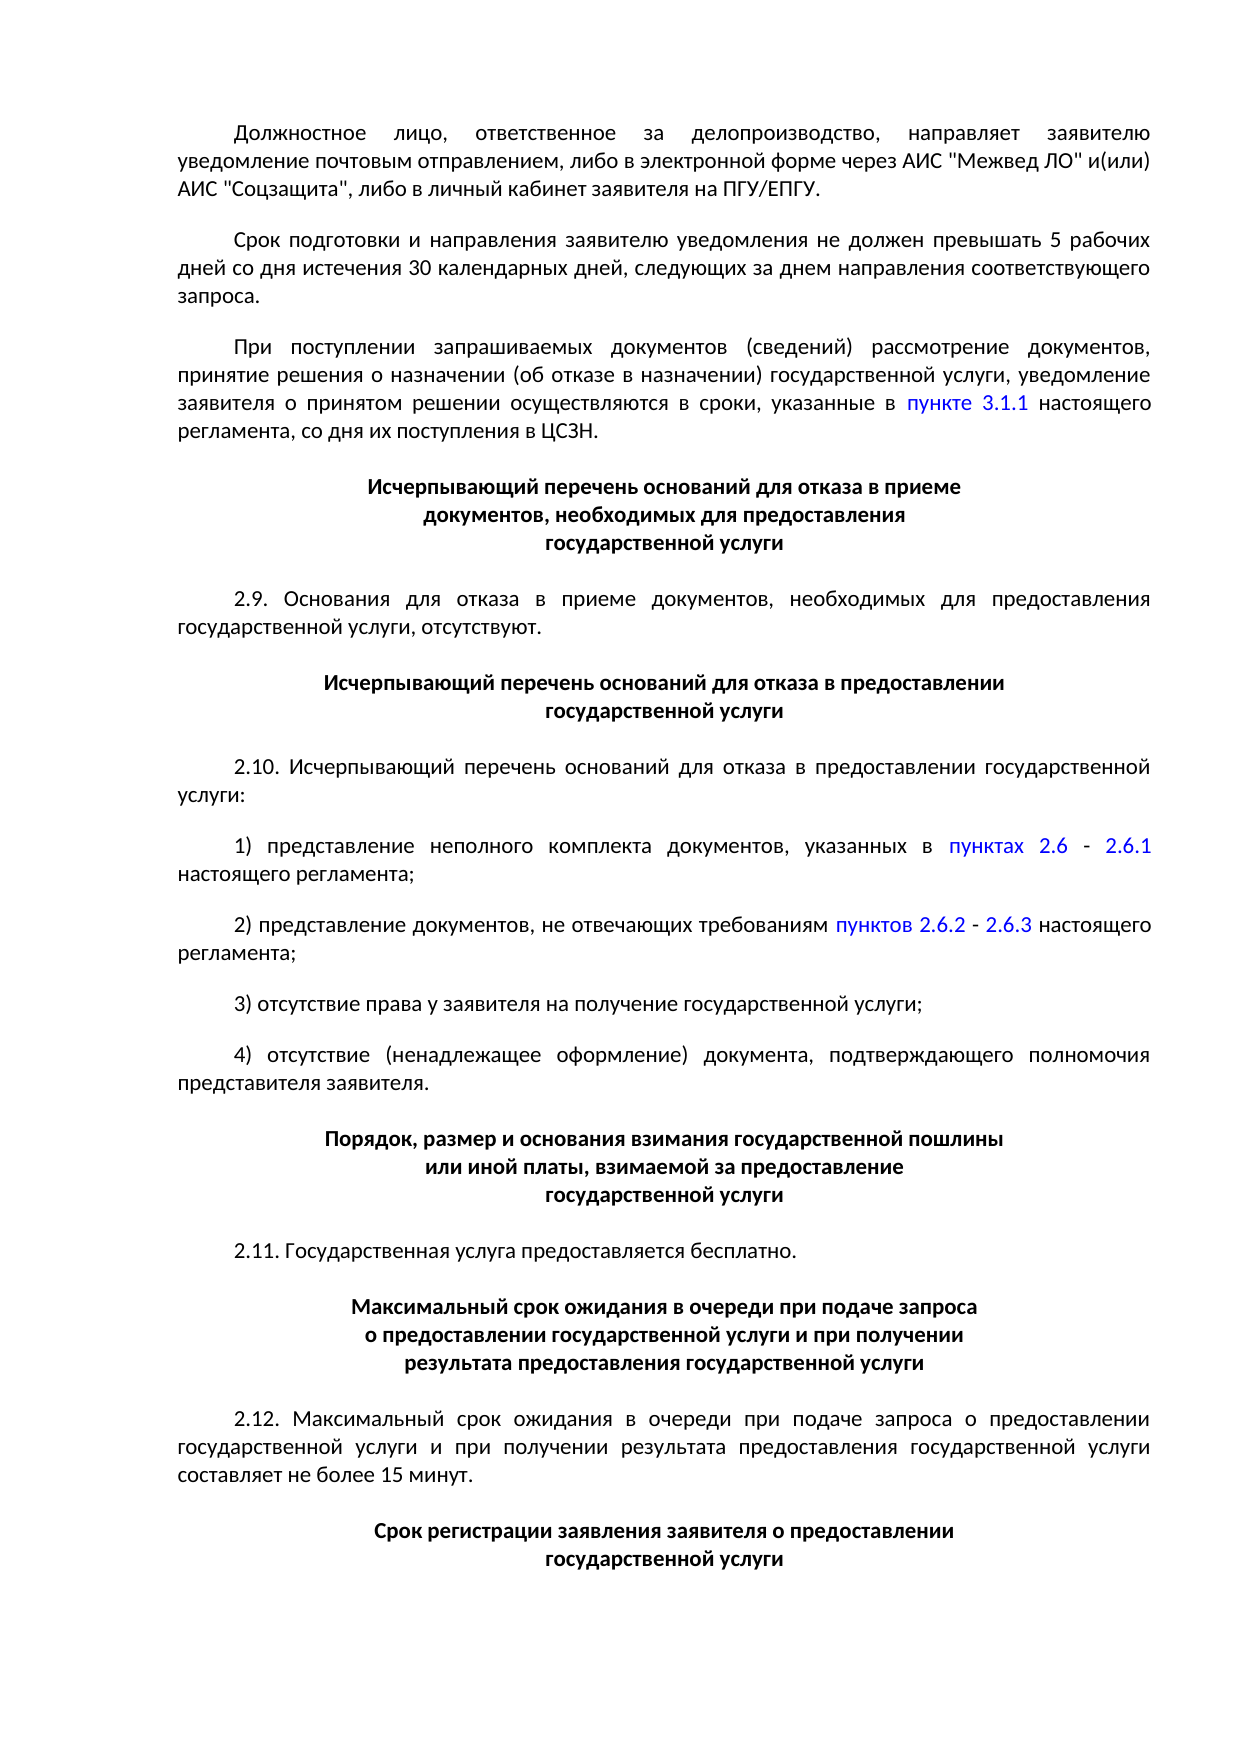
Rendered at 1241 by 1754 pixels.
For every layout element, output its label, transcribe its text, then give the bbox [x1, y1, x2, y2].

title документов, необходимых для предоставления [177, 500, 1152, 528]
title государственной услуги [177, 696, 1152, 724]
text 4) отсутствие (ненадлежащее оформление) документа, подтверждающего полномочия представителя заявителя. [177, 1040, 1152, 1096]
title или иной платы, взимаемой за предоставление [177, 1152, 1152, 1180]
title Исчерпывающий перечень оснований для отказа в предоставлении [177, 668, 1152, 696]
text 3) отсутствие права у заявителя на получение государственной услуги; [177, 989, 1152, 1017]
title Срок регистрации заявления заявителя о предоставлении [177, 1517, 1152, 1544]
title Порядок, размер и основания взимания государственной пошлины [177, 1124, 1152, 1152]
text 2.9. Основания для отказа в приеме документов, необходимых для предоставления государственной услуги, отсутствуют. [177, 584, 1152, 640]
text 2.12. Максимальный срок ожидания в очереди при подаче запроса о предоставлении государственной услуги и при получении результата предоставления государственной услуги составляет не более 15 минут. [177, 1404, 1152, 1488]
text Срок подготовки и направления заявителю уведомления не должен превышать 5 рабочих дней со дня истечения 30 календарных дней, следующих за днем направления соответствующего запроса. [177, 225, 1152, 309]
title Максимальный срок ожидания в очереди при подаче запроса [177, 1292, 1152, 1320]
text 2.10. Исчерпывающий перечень оснований для отказа в предоставлении государственной услуги: [177, 752, 1152, 808]
title государственной услуги [177, 1180, 1152, 1208]
title о предоставлении государственной услуги и при получении [177, 1320, 1152, 1348]
title государственной услуги [177, 528, 1152, 556]
title Исчерпывающий перечень оснований для отказа в приеме [177, 472, 1152, 500]
title государственной услуги [177, 1544, 1152, 1573]
text 2.11. Государственная услуга предоставляется бесплатно. [177, 1236, 1152, 1264]
text Должностное лицо, ответственное за делопроизводство, направляет заявителю уведомление почтовым отправлением, либо в электронной форме через АИС "Межвед ЛО" и(или) АИС "Соцзащита", либо в личный кабинет заявителя на ПГУ/ЕПГУ. [177, 118, 1152, 202]
text 2) представление документов, не отвечающих требованиям пунктов 2.6.2 - 2.6.3 настоящего регламента; [177, 910, 1152, 966]
title результата предоставления государственной услуги [177, 1348, 1152, 1376]
text 1) представление неполного комплекта документов, указанных в пунктах 2.6 - 2.6.1 настоящего регламента; [177, 831, 1152, 887]
text При поступлении запрашиваемых документов (сведений) рассмотрение документов, принятие решения о назначении (об отказе в назначении) государственной услуги, уведомление заявителя о принятом решении осуществляются в сроки, указанные в пункте 3.1.1 настоящего регламента, со дня их поступления в ЦСЗН. [177, 332, 1152, 444]
